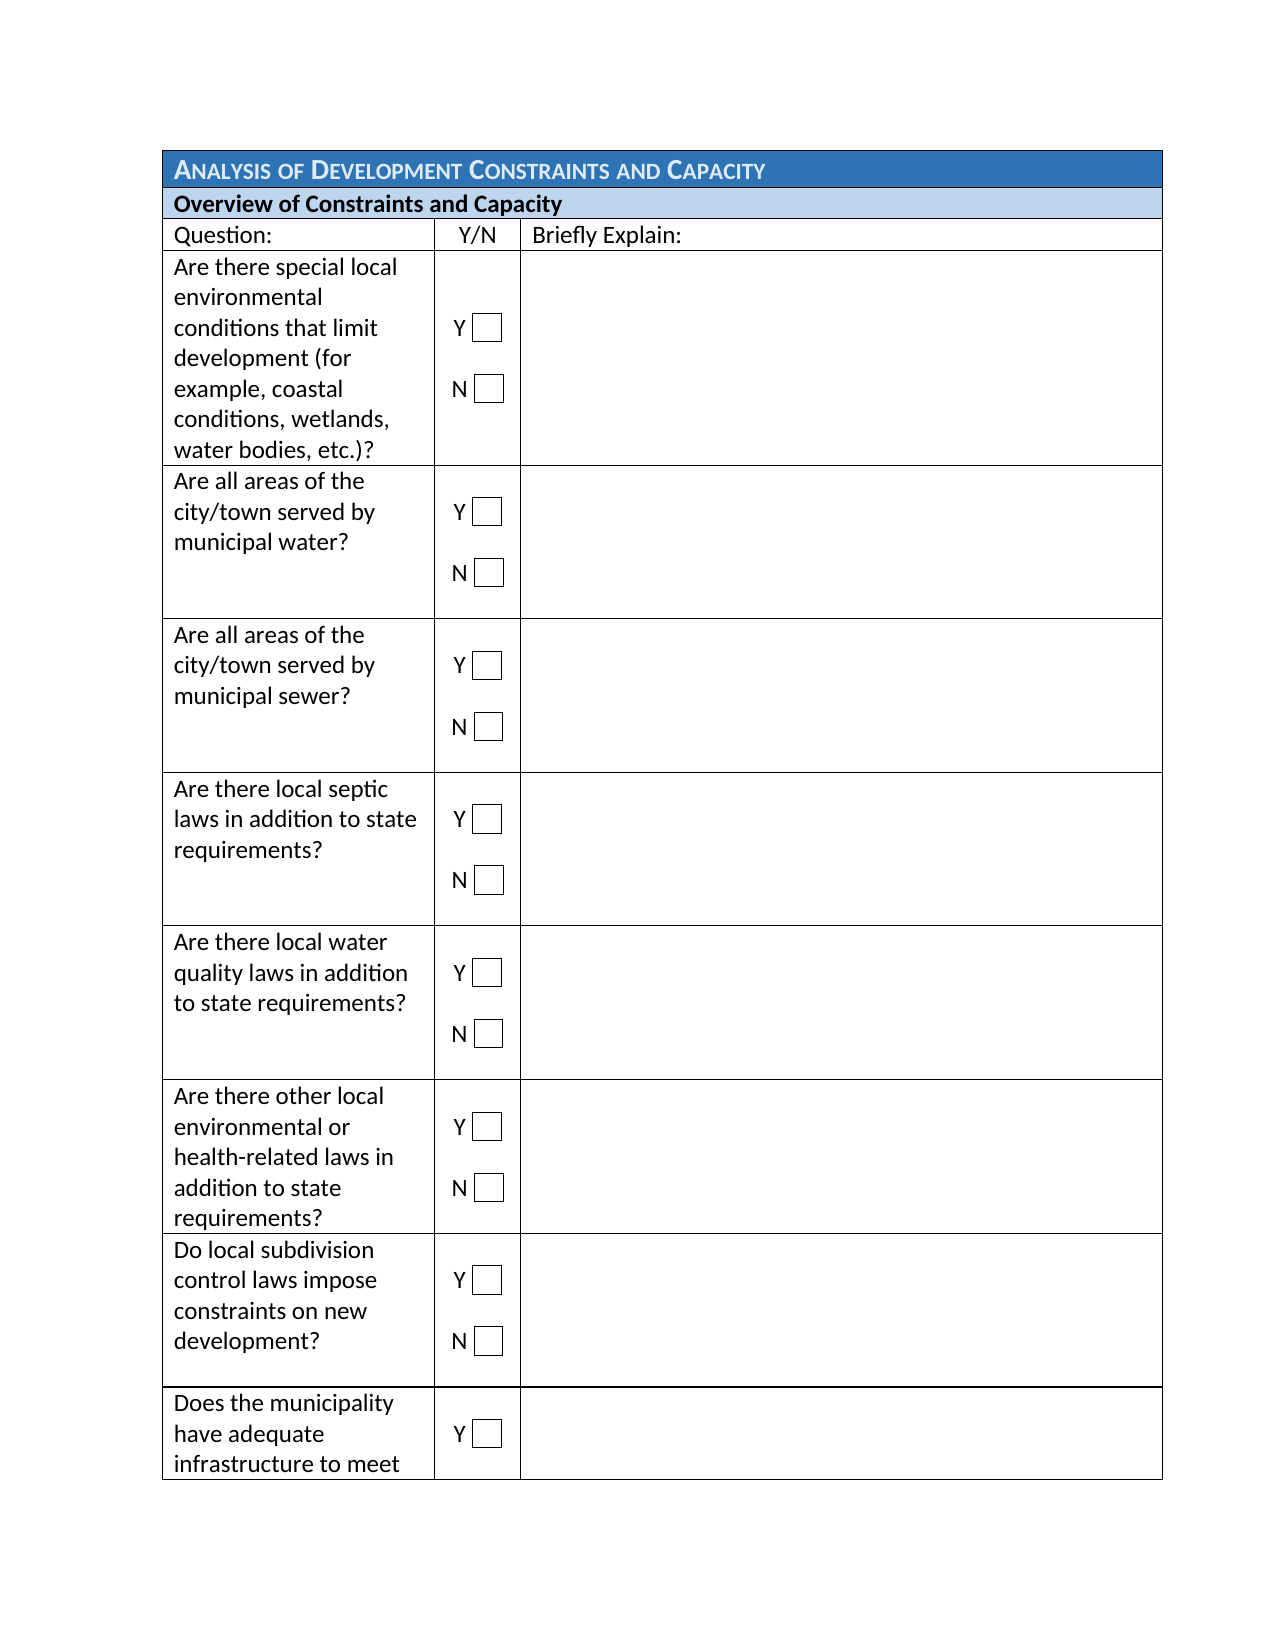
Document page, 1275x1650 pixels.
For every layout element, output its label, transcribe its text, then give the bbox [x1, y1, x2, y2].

table_cell Y N [435, 466, 520, 618]
table_cell [521, 773, 1162, 925]
table_cell Y N [435, 773, 520, 925]
table_cell [521, 926, 1162, 1079]
table_cell Question: [163, 219, 434, 250]
table_cell Are all areas of the city/town served by municipal water? [163, 466, 434, 618]
table_cell Y N [435, 926, 520, 1079]
table_cell [521, 1080, 1162, 1233]
table_cell Y N [435, 619, 520, 772]
table_cell Are there local water quality laws in addition to state requirements? [163, 926, 434, 1079]
table_cell Are there local septic laws in addition to state requirements? [163, 773, 434, 925]
table_cell Do local subdivision control laws impose constraints on new development? [163, 1234, 434, 1386]
table_cell Are all areas of the city/town served by municipal sewer? [163, 619, 434, 772]
table_cell Y N [435, 251, 520, 464]
table_cell Analysis of Development Constraints and Capacity [163, 151, 1162, 187]
table_cell Are there other local environmental or health-related laws in addition to state requirements? [163, 1080, 434, 1233]
table_cell Y N [435, 1234, 520, 1386]
table_cell Are there special local environmental conditions that limit development (for example, coastal conditions, wetlands, water bodies, etc.)? [163, 251, 434, 464]
table_cell [521, 1234, 1162, 1386]
table_cell Y N [435, 1388, 520, 1479]
table_cell [521, 251, 1162, 464]
table_cell [521, 1388, 1162, 1479]
table_cell Y N [435, 1080, 520, 1233]
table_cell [163, 1388, 434, 1479]
table_cell Overview of Constraints and Capacity [163, 188, 1162, 218]
table_cell [521, 466, 1162, 618]
table_cell Briefly Explain: [521, 219, 1162, 250]
table_cell [521, 619, 1162, 772]
table_cell Y/N [435, 219, 520, 250]
